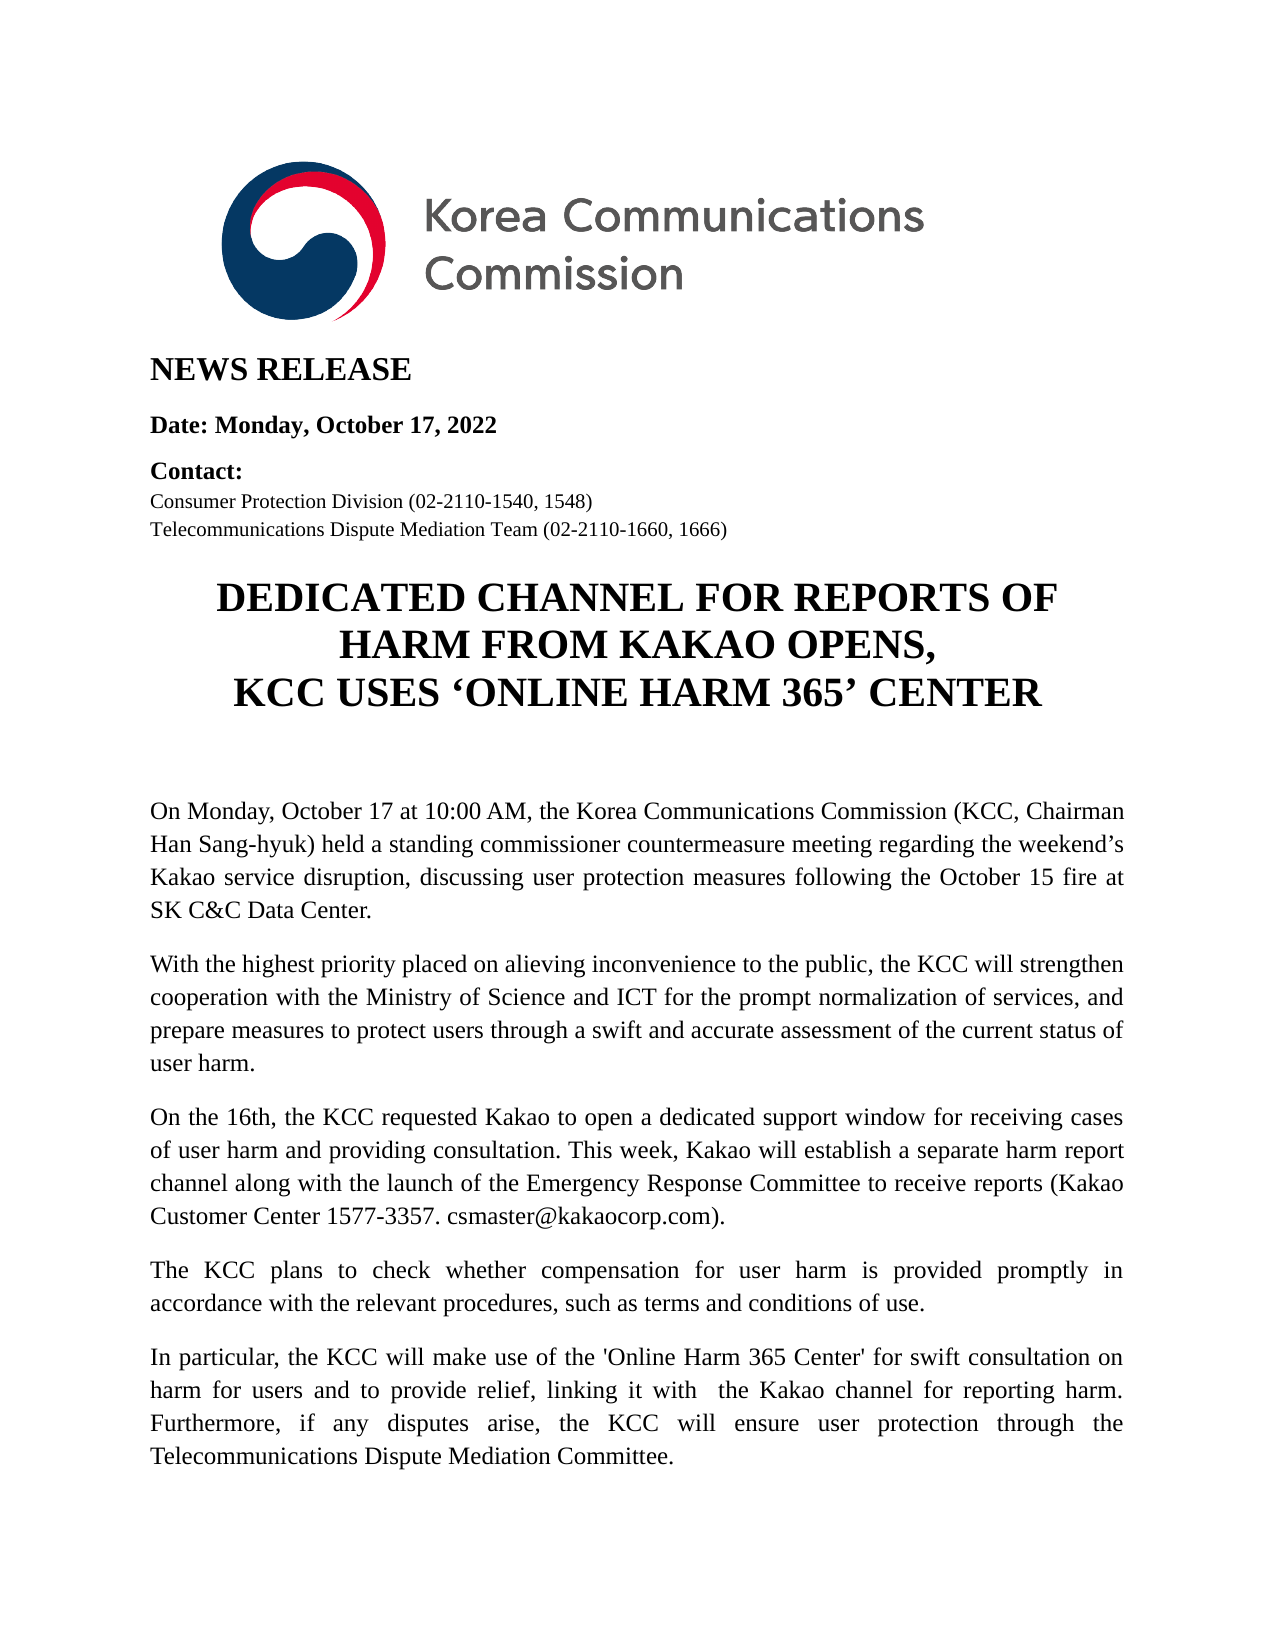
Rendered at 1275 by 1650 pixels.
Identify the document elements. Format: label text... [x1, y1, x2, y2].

picture [150, 150, 1091, 334]
text The KCC plans to check whether compensation for user harm is provided promptly in accordance with the relevant procedures, such as terms and conditions of use. [150, 1255, 1125, 1317]
text KCC USES ‘ONLINE HARM 365’ CENTER [150, 668, 1125, 716]
text Date: Monday, October 17, 2022 [150, 410, 1125, 439]
text Telecommunications Dispute Mediation Team (02-2110-1660, 1666) [150, 517, 1125, 541]
text Consumer Protection Division (02-2110-1540, 1548) [150, 489, 1125, 513]
text Contact: [150, 456, 1125, 485]
text On the 16th, the KCC requested Kakao to open a dedicated support window for receiving cases of user harm and providing consultation. This week, Kakao will establish a separate harm report channel along with the launch of the Emergency Response Committee to receive reports (Kakao Customer Center 1577-3357. csmaster@kakaocorp.com). [150, 1102, 1125, 1230]
text On Monday, October 17 at 10:00 AM, the Korea Communications Commission (KCC, Chairman Han Sang-hyuk) held a standing commissioner countermeasure meeting regarding the weekend’s Kakao service disruption, discussing user protection measures following the October 15 fire at SK C&C Data Center. [150, 796, 1125, 924]
text DEDICATED CHANNEL FOR REPORTS OF HARM FROM KAKAO OPENS, [150, 572, 1125, 668]
text In particular, the KCC will make use of the 'Online Harm 365 Center' for swift consultation on harm for users and to provide relief, linking it with the Kakao channel for reporting harm. Furthermore, if any disputes arise, the KCC will ensure user protection through the Telecommunications Dispute Mediation Committee. [150, 1342, 1125, 1469]
text With the highest priority placed on alieving inconvenience to the public, the KCC will strengthen cooperation with the Ministry of Science and ICT for the prompt normalization of services, and prepare measures to protect users through a swift and accurate assessment of the current status of user harm. [150, 949, 1125, 1077]
text NEWS RELEASE [150, 349, 1125, 387]
